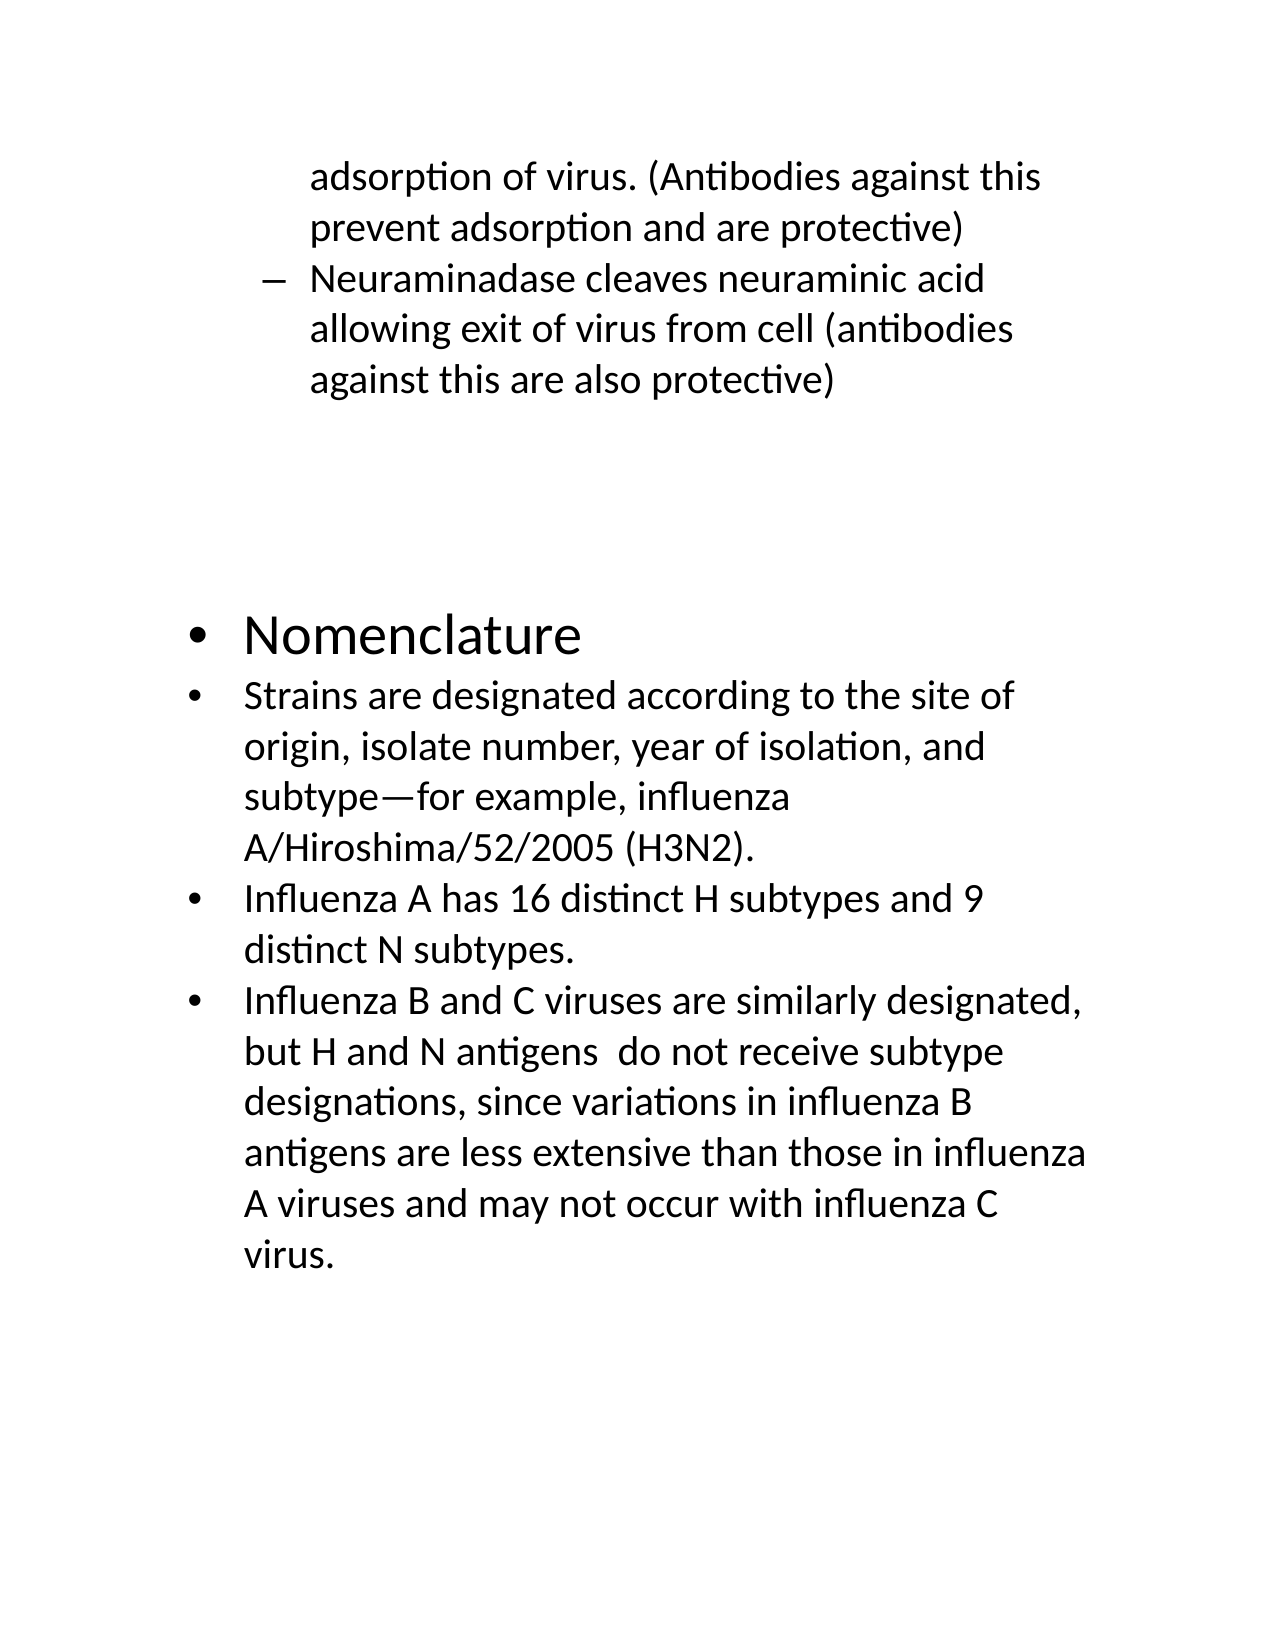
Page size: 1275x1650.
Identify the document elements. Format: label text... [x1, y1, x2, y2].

list Influenza B and C viruses are similarly designated, but H and N antigens do not receive subtype designations, since variations in influenza B antigens are less extensive than those in influenza A viruses and may not occur with influenza C virus. [187, 974, 1087, 1279]
list Neuraminadase cleaves neuraminic acid allowing exit of virus from cell (antibodies against this are also protective) [262, 252, 1087, 404]
list Influenza A has 16 distinct H subtypes and 9 distinct N subtypes. [187, 872, 1087, 974]
list Nomenclature [187, 597, 1087, 669]
list Strains are designated according to the site of origin, isolate number, year of isolation, and subtype—for example, influenza A/Hiroshima/52/2005 (H3N2). [187, 669, 1087, 872]
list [262, 150, 1087, 252]
